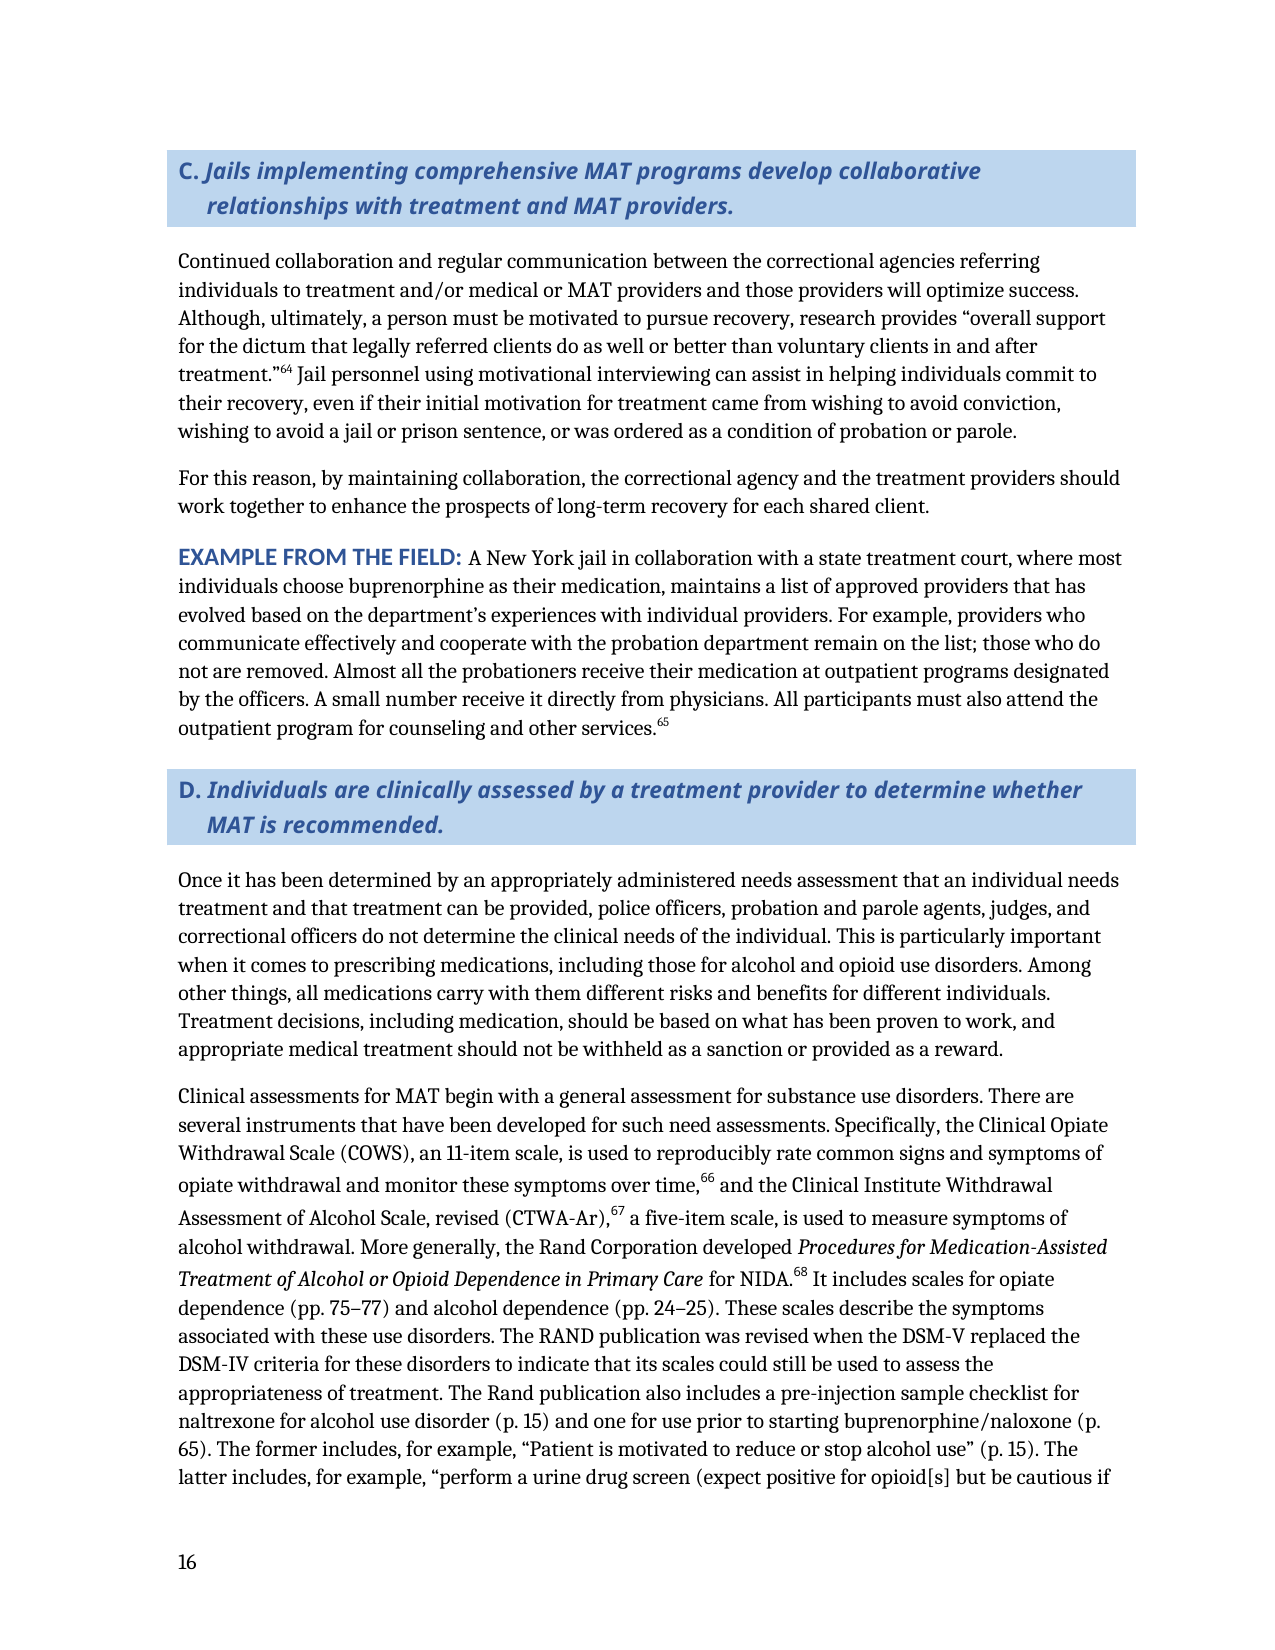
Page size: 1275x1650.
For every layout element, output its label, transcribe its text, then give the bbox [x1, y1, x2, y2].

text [178, 1084, 1125, 1490]
text Continued collaboration and regular communication between the correctional agencies referring individuals to treatment and/or medical or MAT providers and those providers will optimize success. Although, ultimately, a person must be motivated to pursue recovery, research provides “overall support for the dictum that legally referred clients do as well or better than voluntary clients in and after treatment.” Jail personnel using motivational interviewing can assist in helping individuals commit to their recovery, even if their initial motivation for treatment came from wishing to avoid conviction, wishing to avoid a jail or prison sentence, or was ordered as a condition of probation or parole. [178, 249, 1125, 444]
subtitle C. Jails implementing comprehensive MAT programs develop collaborative relationships with treatment and MAT providers. [170, 153, 1133, 223]
text Once it has been determined by an appropriately administered needs assessment that an individual needs treatment and that treatment can be provided, police officers, probation and parole agents, judges, and correctional officers do not determine the clinical needs of the individual. This is particularly important when it comes to prescribing medications, including those for alcohol and opioid use disorders. Among other things, all medications carry with them different risks and benefits for different individuals. Treatment decisions, including medication, should be based on what has been proven to work, and appropriate medical treatment should not be withheld as a sanction or provided as a reward. [178, 868, 1125, 1062]
text For this reason, by maintaining collaboration, the correctional agency and the treatment providers should work together to enhance the prospects of long-term recovery for each shared client. [178, 466, 1125, 519]
text example from the field: A New York jail in collaboration with a state treatment court, where most individuals choose buprenorphine as their medication, maintains a list of approved providers that has evolved based on the department’s experiences with individual providers. For example, providers who communicate effectively and cooperate with the probation department remain on the list; those who do not are removed. Almost all the probationers receive their medication at outpatient programs designated by the officers. A small number receive it directly from physicians. All participants must also attend the outpatient program for counseling and other services. [178, 541, 1125, 741]
subtitle D. Individuals are clinically assessed by a treatment provider to determine whether MAT is recommended. [170, 772, 1133, 842]
